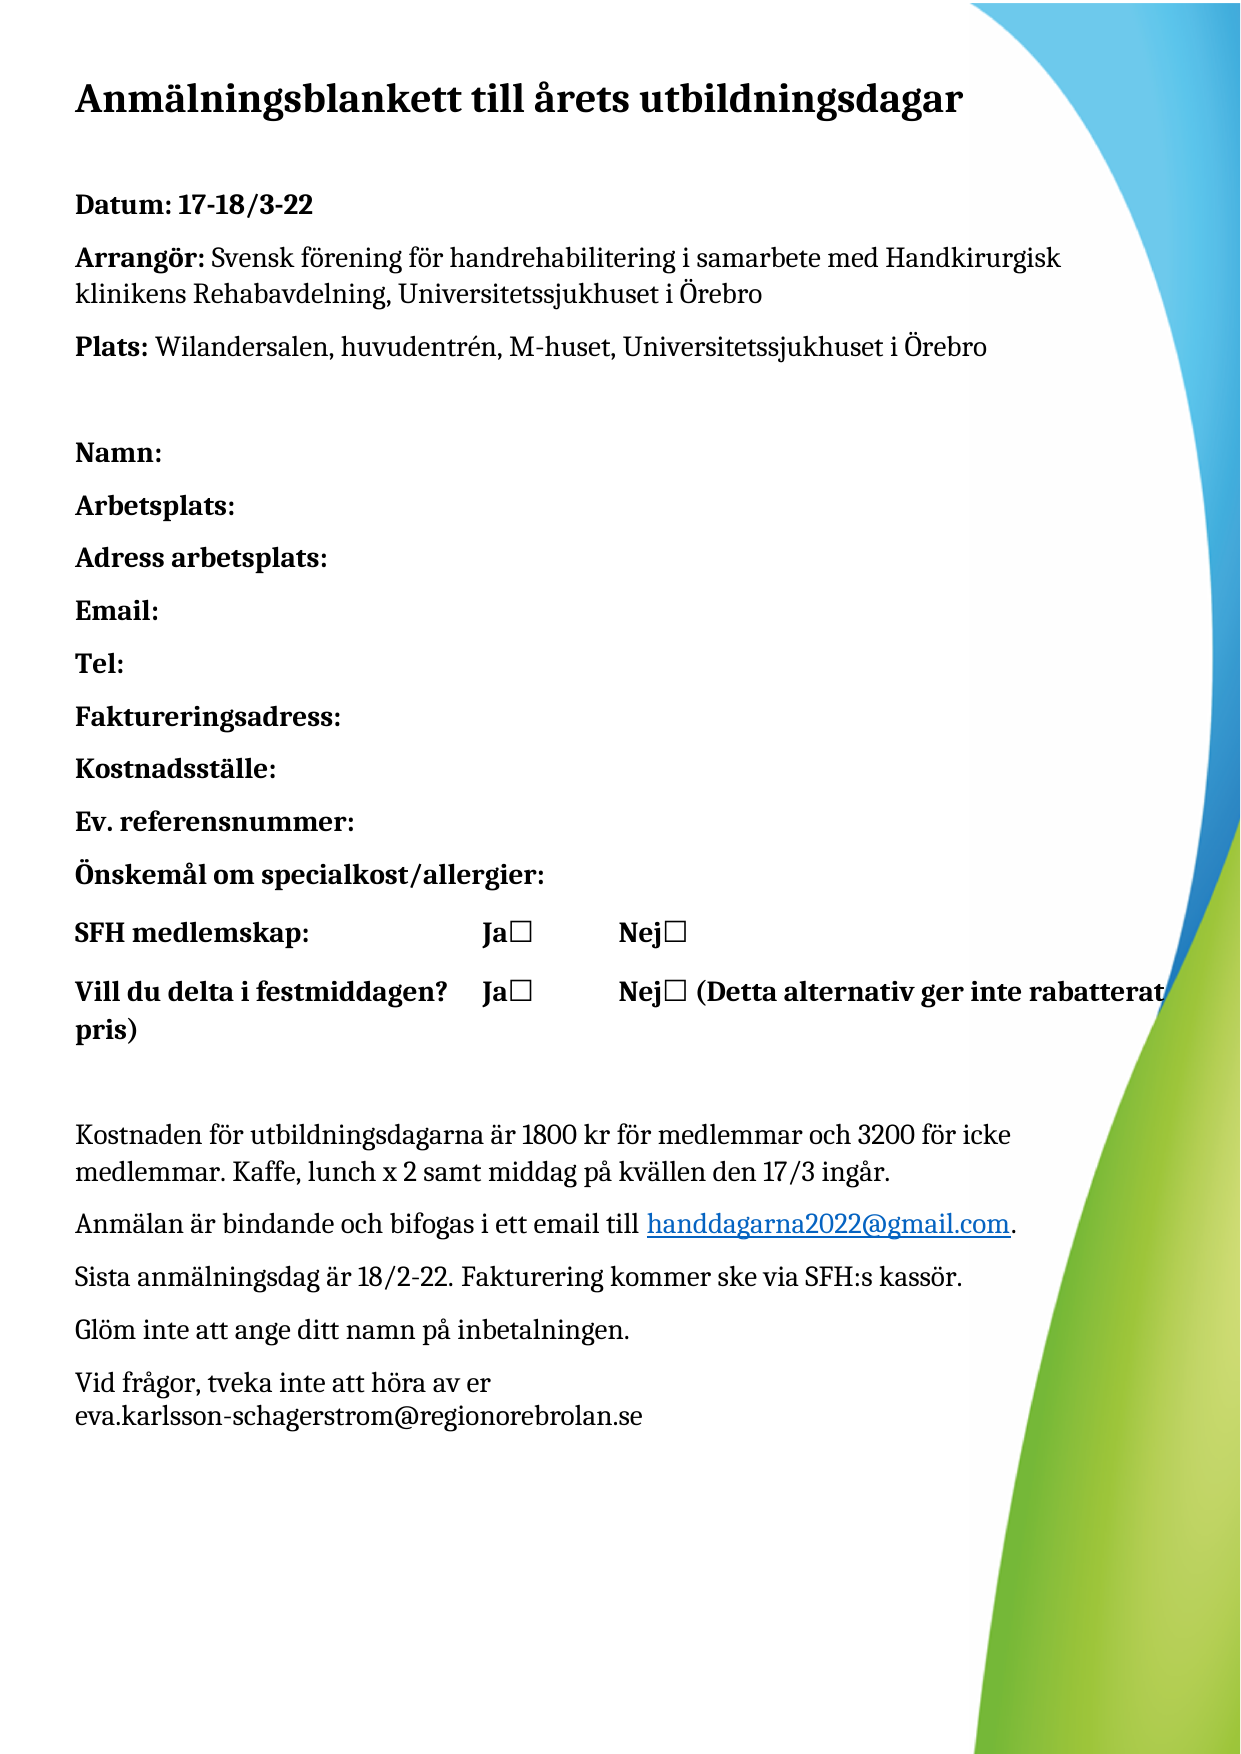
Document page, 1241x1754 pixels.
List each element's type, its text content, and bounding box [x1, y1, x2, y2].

text Plats: Wilandersalen, huvudentrén, M-huset, Universitetssjukhuset i Örebro [75, 330, 1165, 364]
text Vill du delta i festmiddagen? Ja Nej (Detta alternativ ger inte rabatterat pris) [75, 971, 1165, 1046]
text Kostnaden för utbildningsdagarna är 1800 kr för medlemmar och 3200 för icke medlemmar. Kaffe, lunch x 2 samt middag på kvällen den 17/3 ingår. [75, 1118, 1165, 1188]
text Tel: [75, 647, 1165, 681]
text Adress arbetsplats: [75, 541, 1165, 575]
text Arbetsplats: [75, 489, 1165, 522]
text Arrangör: Svensk förening för handrehabilitering i samarbete med Handkirurgisk klinikens Rehabavdelning, Universitetssjukhuset i Örebro [75, 241, 1165, 311]
text Sista anmälningsdag är 18/2-22. Fakturering kommer ske via SFH:s kassör. [75, 1260, 1165, 1294]
text Vid frågor, tveka inte att höra av er [75, 1366, 1165, 1399]
text Namn: [75, 436, 1165, 469]
text Faktureringsadress: [75, 700, 1165, 733]
text SFH medlemskap: Ja Nej [75, 911, 1165, 951]
text Anmälan är bindande och bifogas i ett email till handdagarna2022@gmail.com. [75, 1207, 1165, 1241]
text Glöm inte att ange ditt namn på inbetalningen. [75, 1313, 1165, 1347]
picture [968, 5, 1241, 1754]
text Kostnadsställe: [75, 753, 1165, 786]
text Ev. referensnummer: [75, 806, 1165, 839]
text Anmälningsblankett till årets utbildningsdagar [75, 75, 1165, 123]
text Email: [75, 594, 1165, 628]
text eva.karlsson-schagerstrom@regionorebrolan.se [75, 1399, 1165, 1433]
text Datum: 17-18/3-22 [75, 188, 1236, 222]
text Önskemål om specialkost/allergier: [75, 858, 1165, 892]
